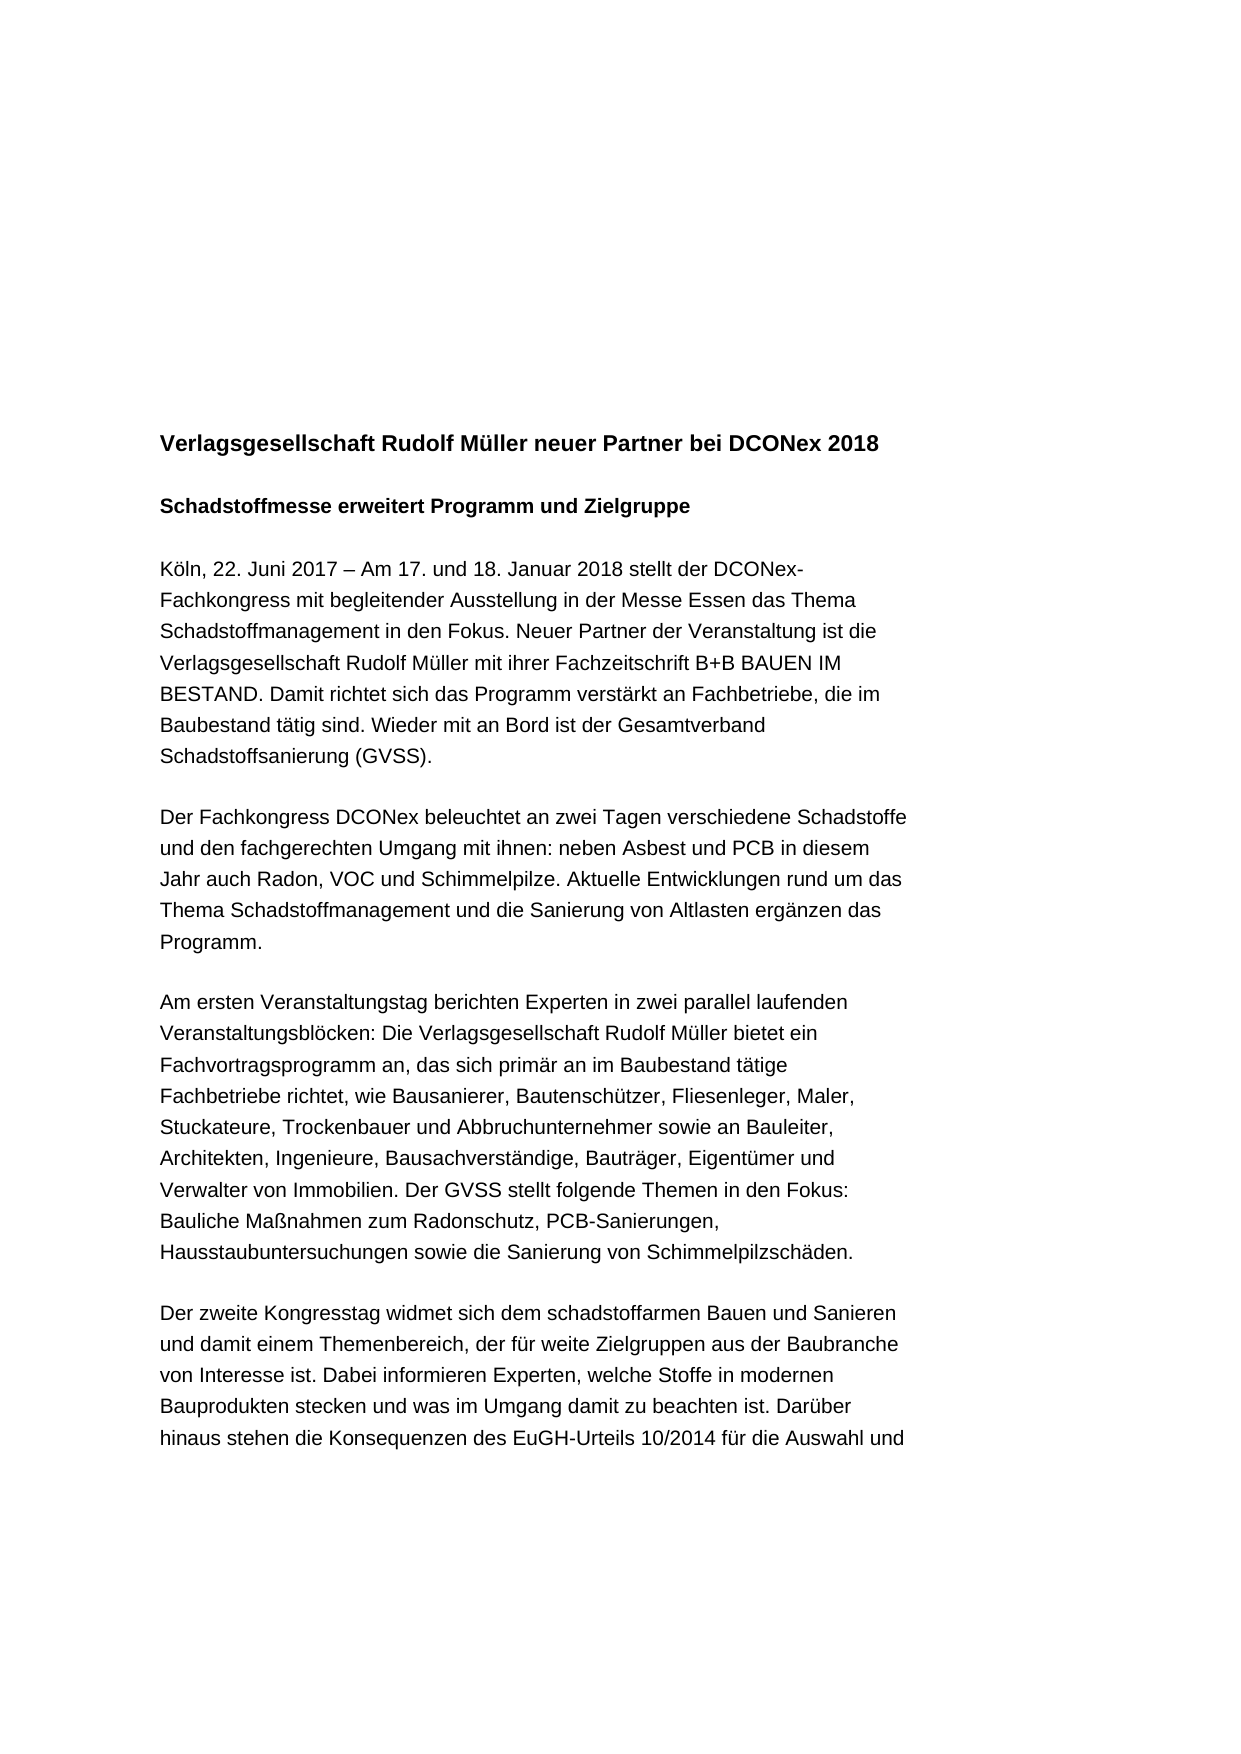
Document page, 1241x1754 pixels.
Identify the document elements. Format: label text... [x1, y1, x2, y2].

text Der Fachkongress DCONex beleuchtet an zwei Tagen verschiedene Schadstoffe und den fachgerechten Umgang mit ihnen: neben Asbest und PCB in diesem Jahr auch Radon, VOC und Schimmelpilze. Aktuelle Entwicklungen rund um das Thema Schadstoffmanagement und die Sanierung von Altlasten ergänzen das Programm. [159, 799, 915, 955]
subtitle Verlagsgesellschaft Rudolf Müller neuer Partner bei DCONex 2018 Schadstoffmesse erweitert Programm und Zielgruppe [159, 426, 915, 520]
text Am ersten Veranstaltungstag berichten Experten in zwei parallel laufenden Veranstaltungsblöcken: Die Verlagsgesellschaft Rudolf Müller bietet ein Fachvortragsprogramm an, das sich primär an im Baubestand tätige Fachbetriebe richtet, wie Bausanierer, Bautenschützer, Fliesenleger, Maler, Stuckateure, Trockenbauer und Abbruchunternehmer sowie an Bauleiter, Architekten, Ingenieure, Bausachverständige, Bauträger, Eigentümer und Verwalter von Immobilien. Der GVSS stellt folgende Themen in den Fokus: Bauliche Maßnahmen zum Radonschutz, PCB-Sanierungen, Hausstaubuntersuchungen sowie die Sanierung von Schimmelpilzschäden. [159, 984, 915, 1266]
text Der zweite Kongresstag widmet sich dem schadstoffarmen Bauen und Sanieren und damit einem Themenbereich, der für weite Zielgruppen aus der Baubranche von Interesse ist. Dabei informieren Experten, welche Stoffe in modernen Bauprodukten stecken und was im Umgang damit zu beachten ist. Darüber hinaus stehen die Konsequenzen des EuGH-Urteils 10/2014 für die Auswahl und [159, 1295, 915, 1451]
text Köln, 22. Juni 2017 – Am 17. und 18. Januar 2018 stellt der DCONex-Fachkongress mit begleitender Ausstellung in der Messe Essen das Thema Schadstoffmanagement in den Fokus. Neuer Partner der Veranstaltung ist die Verlagsgesellschaft Rudolf Müller mit ihrer Fachzeitschrift B+B BAUEN IM BESTAND. Damit richtet sich das Programm verstärkt an Fachbetriebe, die im Baubestand tätig sind. Wieder mit an Bord ist der Gesamtverband Schadstoffsanierung (GVSS). [159, 551, 915, 770]
